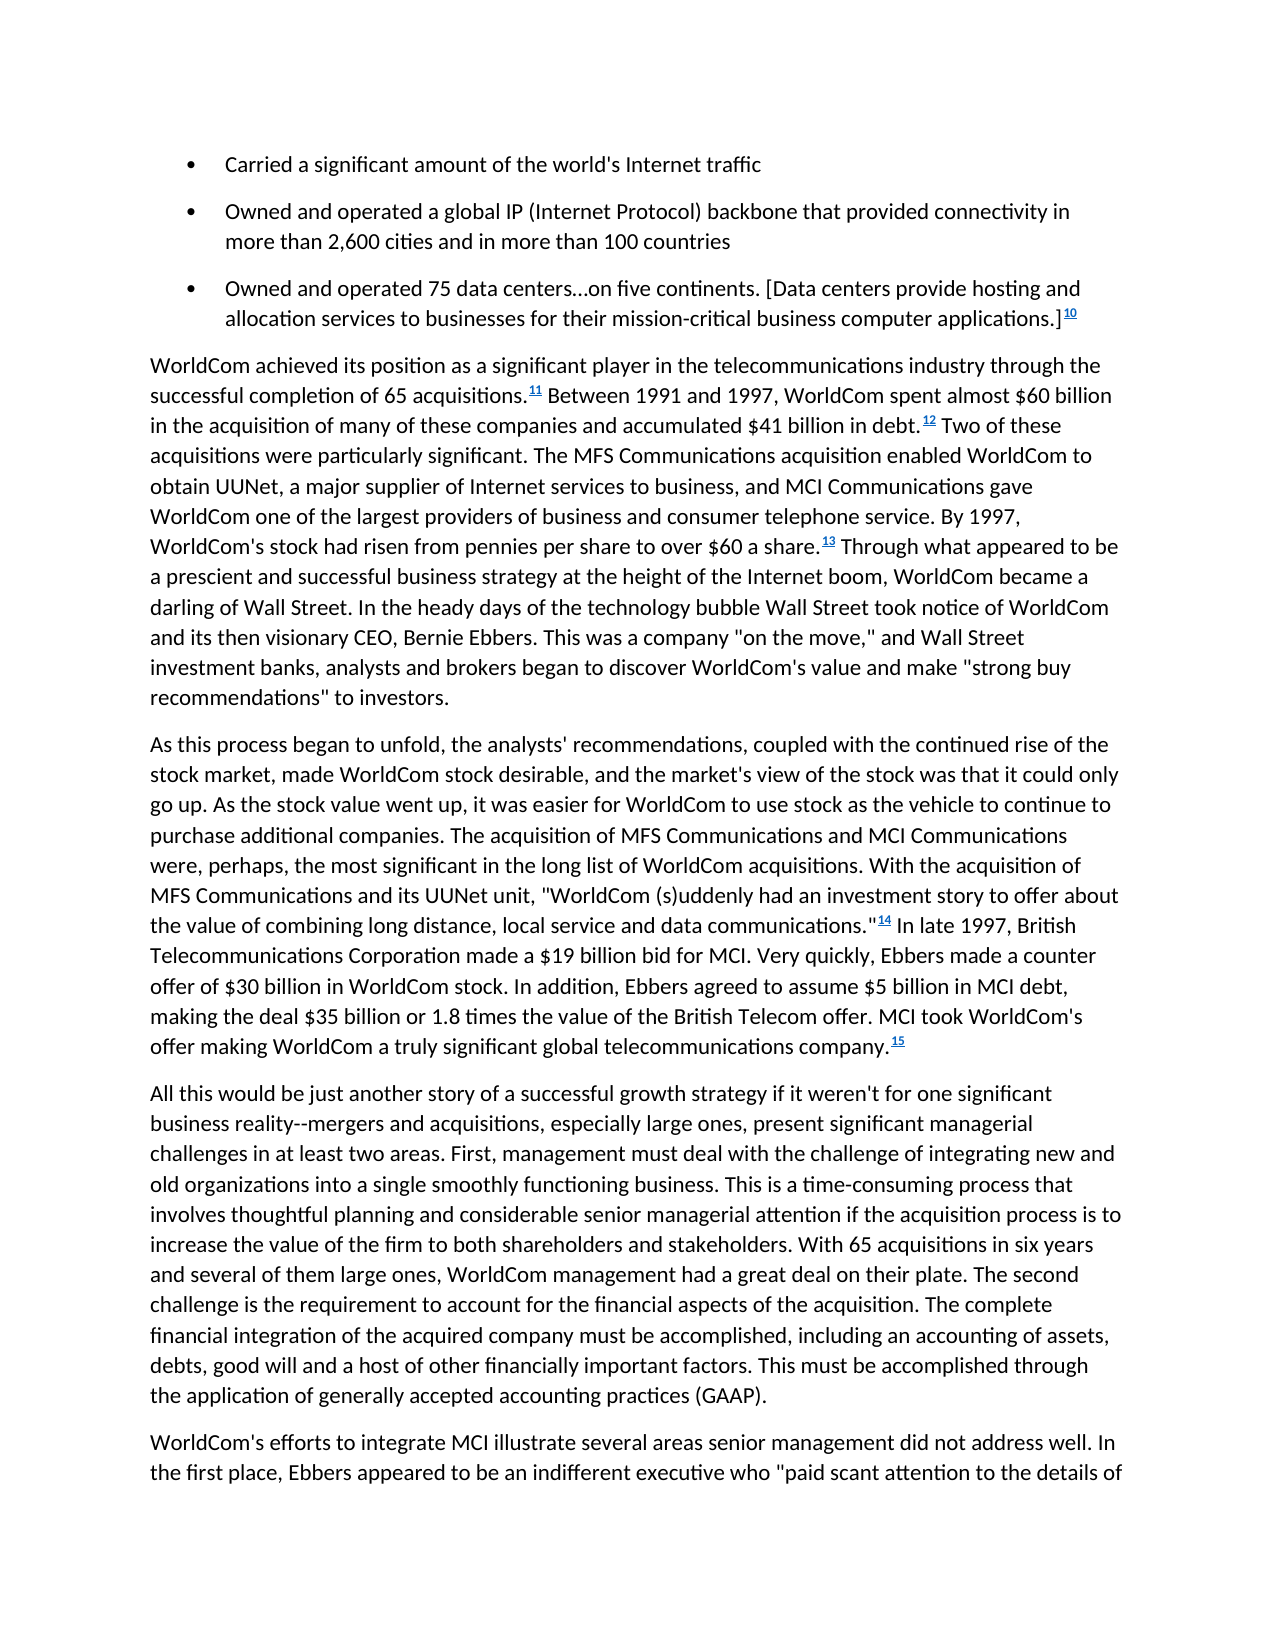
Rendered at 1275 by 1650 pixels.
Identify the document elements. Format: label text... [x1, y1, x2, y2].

list Owned and operated a global IP (Internet Protocol) backbone that provided connectivity in more than 2,600 cities and in more than 100 countries [187, 197, 1125, 255]
text As this process began to unfold, the analysts' recommendations, coupled with the continued rise of the stock market, made WorldCom stock desirable, and the market's view of the stock was that it could only go up. As the stock value went up, it was easier for WorldCom to use stock as the vehicle to continue to purchase additional companies. The acquisition of MFS Communications and MCI Communications were, perhaps, the most significant in the long list of WorldCom acquisitions. With the acquisition of MFS Communications and its UUNet unit, "WorldCom (s)uddenly had an investment story to offer about the value of combining long distance, local service and data communications."14 In late 1997, British Telecommunications Corporation made a $19 billion bid for MCI. Very quickly, Ebbers made a counter offer of $30 billion in WorldCom stock. In addition, Ebbers agreed to assume $5 billion in MCI debt, making the deal $35 billion or 1.8 times the value of the British Telecom offer. MCI took WorldCom's offer making WorldCom a truly significant global telecommunications company.15 [150, 730, 1125, 1060]
list Carried a significant amount of the world's Internet traffic [187, 150, 1125, 178]
text WorldCom achieved its position as a significant player in the telecommunications industry through the successful completion of 65 acquisitions.11 Between 1991 and 1997, WorldCom spent almost $60 billion in the acquisition of many of these companies and accumulated $41 billion in debt.12 Two of these acquisitions were particularly significant. The MFS Communications acquisition enabled WorldCom to obtain UUNet, a major supplier of Internet services to business, and MCI Communications gave WorldCom one of the largest providers of business and consumer telephone service. By 1997, WorldCom's stock had risen from pennies per share to over $60 a share.13 Through what appeared to be a prescient and successful business strategy at the height of the Internet boom, WorldCom became a darling of Wall Street. In the heady days of the technology bubble Wall Street took notice of WorldCom and its then visionary CEO, Bernie Ebbers. This was a company "on the move," and Wall Street investment banks, analysts and brokers began to discover WorldCom's value and make "strong buy recommendations" to investors. [150, 351, 1125, 711]
list Owned and operated 75 data centers…on five continents. [Data centers provide hosting and allocation services to businesses for their mission-critical business computer applications.]10 [187, 274, 1125, 332]
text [150, 1428, 1125, 1486]
text All this would be just another story of a successful growth strategy if it weren't for one significant business reality--mergers and acquisitions, especially large ones, present significant managerial challenges in at least two areas. First, management must deal with the challenge of integrating new and old organizations into a single smoothly functioning business. This is a time-consuming process that involves thoughtful planning and considerable senior managerial attention if the acquisition process is to increase the value of the firm to both shareholders and stakeholders. With 65 acquisitions in six years and several of them large ones, WorldCom management had a great deal on their plate. The second challenge is the requirement to account for the financial aspects of the acquisition. The complete financial integration of the acquired company must be accomplished, including an accounting of assets, debts, good will and a host of other financially important factors. This must be accomplished through the application of generally accepted accounting practices (GAAP). [150, 1079, 1125, 1409]
